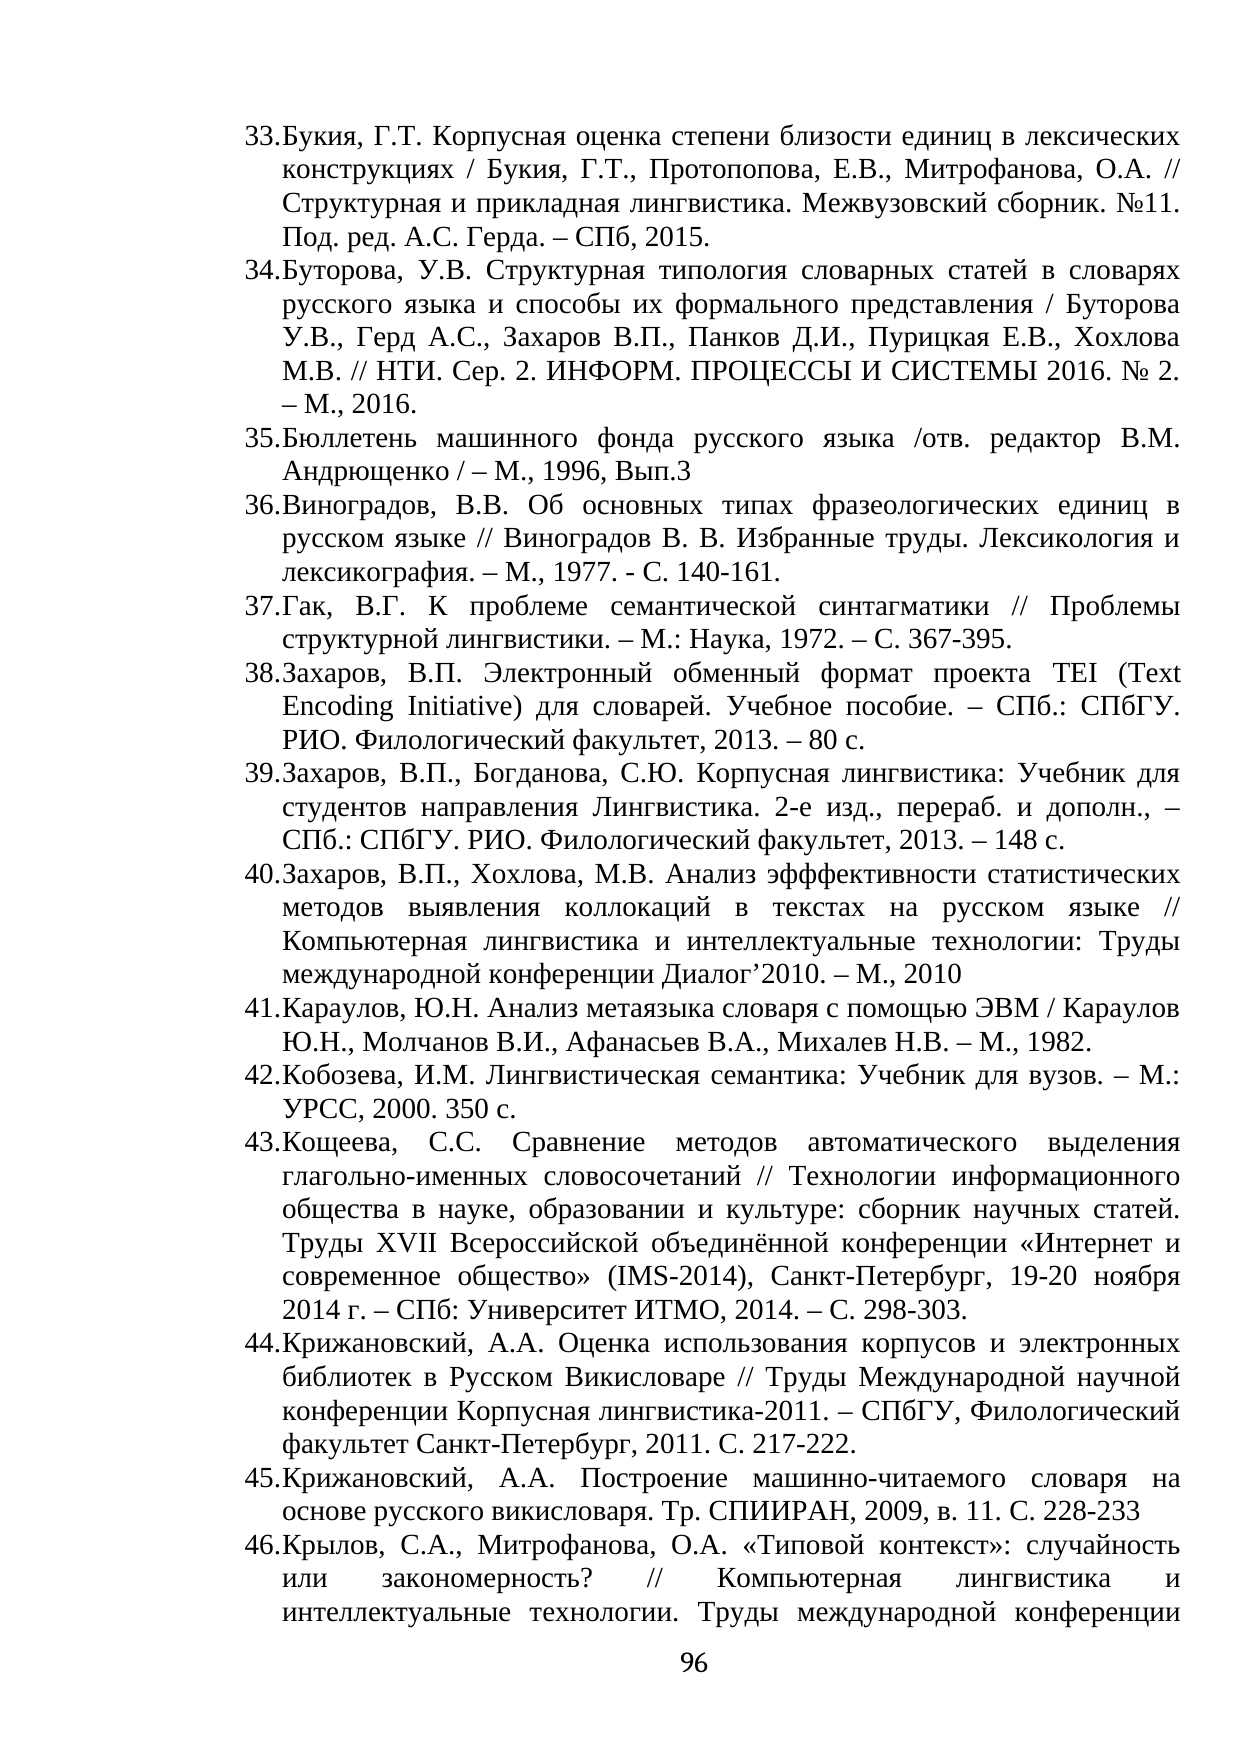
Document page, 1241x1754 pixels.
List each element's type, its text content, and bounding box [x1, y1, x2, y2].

list Бюллетень машинного фонда русского языка /отв. редактор В.М. Андрющенко / – М., 1996, Вып.3 [244, 420, 1181, 487]
list Виноградов, В.В. Об основных типах фразеологических единиц в русском языке // Виноградов В. В. Избранные труды. Лексикология и лексикография. – М., 1977. - С. 140-161. [244, 487, 1181, 588]
list Крижановский, А.А. Оценка использования корпусов и электронных библиотек в Русском Викисловаре // Труды Международной научной конференции Корпусная лингвистика-2011. – СПбГУ, Филологический факультет Санкт-Петербург, 2011. С. 217-222. [244, 1326, 1181, 1460]
list Кощеева, С.С. Сравнение методов автоматического выделения глагольно-именных словосочетаний // Технологии информационного общества в науке, образовании и культуре: сборник научных статей. Труды XVII Всероссийской объединённой конференции «Интернет и современное общество» (IMS-2014), Санкт-Петербург, 19-20 ноября 2014 г. – СПб: Университет ИТМО, 2014. – С. 298-303. [244, 1124, 1181, 1326]
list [244, 1527, 1181, 1627]
list Гак, В.Г. К проблеме семантической синтагматики // Проблемы структурной лингвистики. – М.: Наука, 1972. – С. 367-395. [244, 588, 1181, 655]
list Захаров, В.П., Хохлова, М.В. Анализ эфффективности статистических методов выявления коллокаций в текстах на русском языке // Компьютерная лингвистика и интеллектуальные технологии: Труды международной конференции Диалог’2010. – М., 2010 [244, 856, 1181, 990]
list Караулов, Ю.Н. Анализ метаязыка словаря с помощью ЭВМ / Караулов Ю.Н., Молчанов В.И., Афанасьев В.А., Михалев Н.В. – М., 1982. [244, 990, 1181, 1057]
list Буторова, У.В. Структурная типология словарных статей в словарях русского языка и способы их формального представления / Буторова У.В., Герд А.С., Захаров В.П., Панков Д.И., Пурицкая Е.В., Хохлова М.В. // НТИ. Сер. 2. ИНФОРМ. ПРОЦЕССЫ И СИСТЕМЫ 2016. № 2. – М., 2016. [244, 252, 1181, 420]
list Крижановский, А.А. Построение машинно-читаемого словаря на основе русского викисловаря. Тр. СПИИРАН, 2009, в. 11. С. 228-233 [244, 1460, 1181, 1527]
list Захаров, В.П. Электронный обменный формат проекта TEI (Text Encoding Initiative) для словарей. Учебное пособие. – СПб.: СПбГУ. РИО. Филологический факультет, 2013. – 80 с. [244, 655, 1181, 755]
list Захаров, В.П., Богданова, С.Ю. Корпусная лингвистика: Учебник для студентов направления Лингвистика. 2-е изд., перераб. и дополн., – СПб.: СПбГУ. РИО. Филологический факультет, 2013. – 148 с. [244, 755, 1181, 856]
list Букия, Г.Т. Корпусная оценка степени близости единиц в лексических конструкциях / Букия, Г.Т., Протопопова, Е.В., Митрофанова, О.А. // Структурная и прикладная лингвистика. Межвузовский сборник. №11. Под. ред. А.С. Герда. – СПб, 2015. [244, 118, 1181, 252]
list Кобозева, И.М. Лингвистическая семантика: Учебник для вузов. – М.: УРСС, 2000. 350 с. [244, 1057, 1181, 1124]
